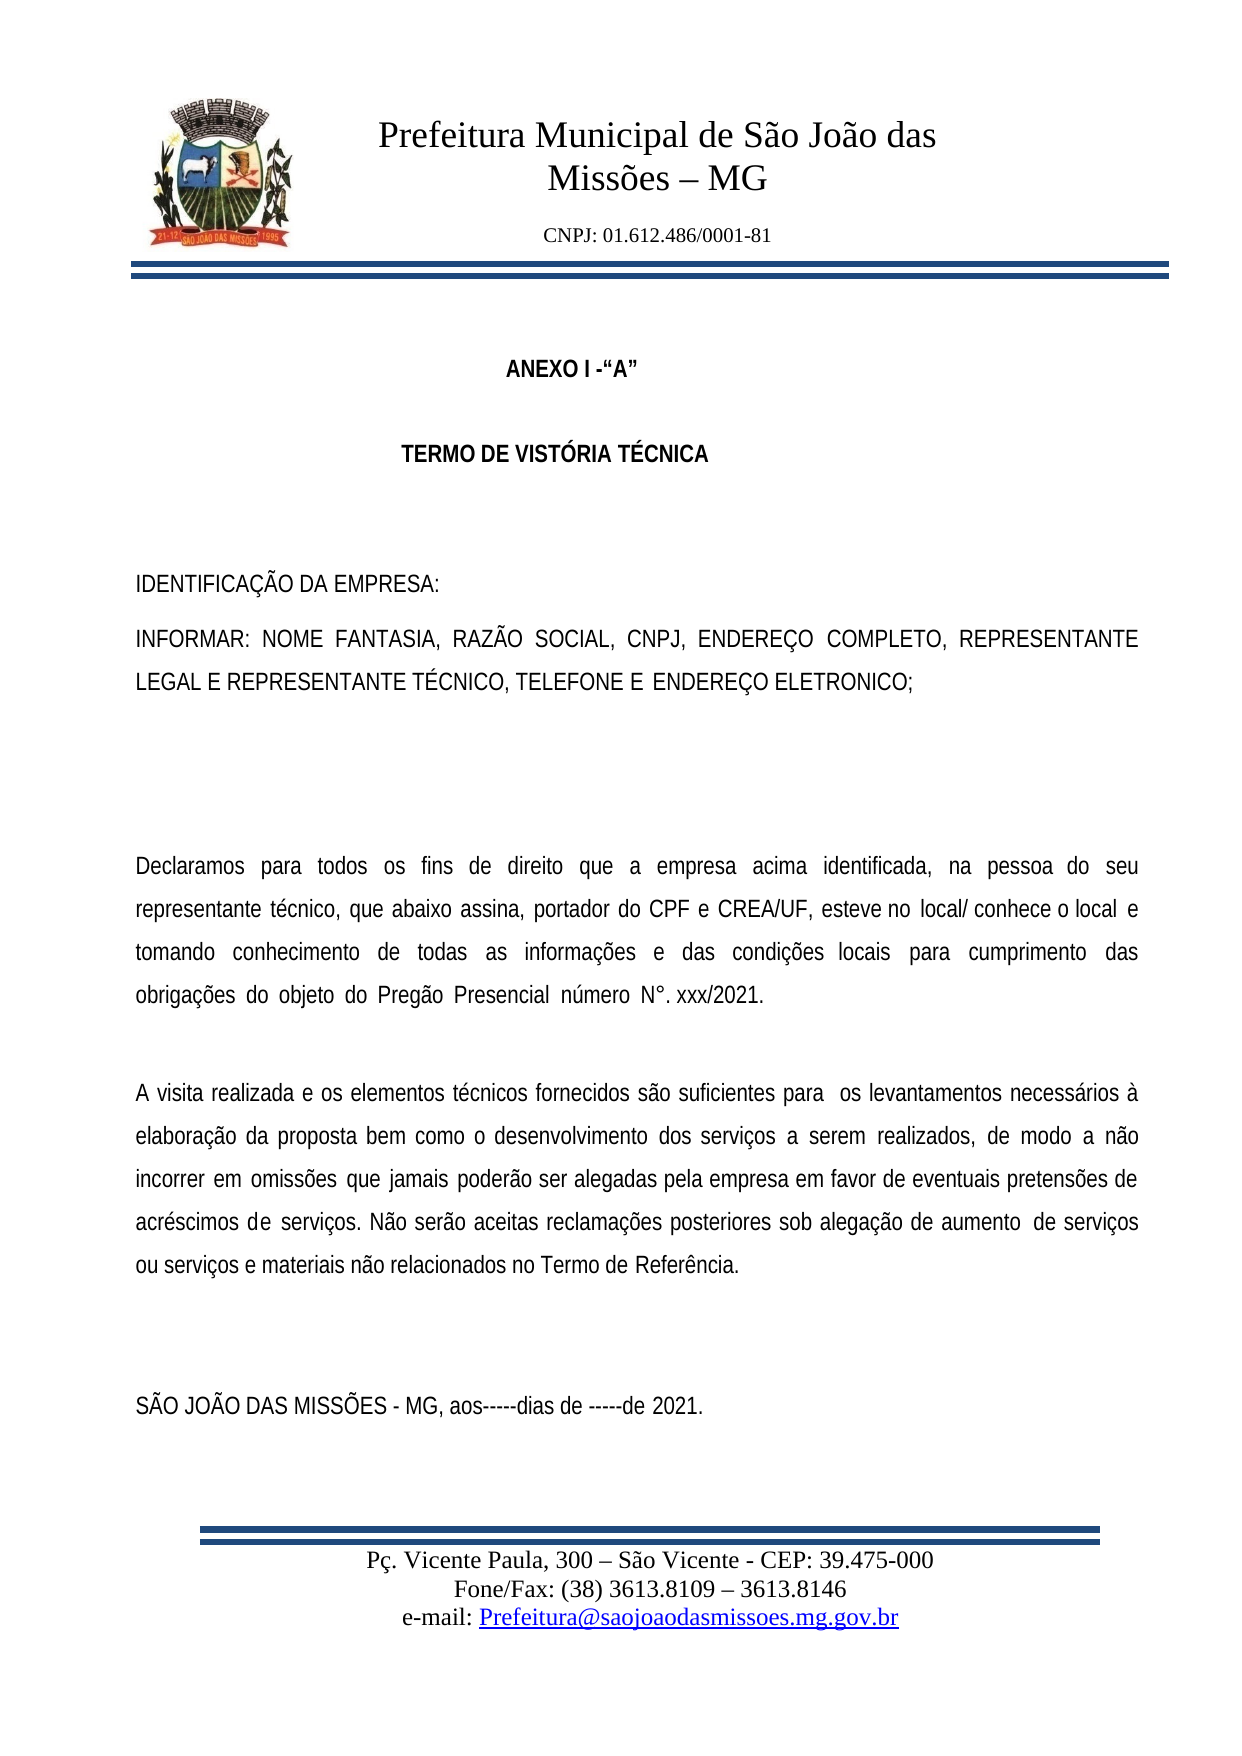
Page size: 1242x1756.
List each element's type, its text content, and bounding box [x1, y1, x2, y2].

text IDENTIFICAÇÃO DA EMPRESA: [135, 568, 1164, 597]
text Declaramos para todos os fins de direito que a empresa acima identificada, na pessoa do seu representante técnico, que abaixo assina, portador do CPF e CREA/UF, esteve no local/ conhece o local e tomando conhecimento de todas as informações e das condições locais para cumprimento das obrigações do objeto do Pregão Presencial número N°. xxx/2021. [135, 851, 1139, 1008]
text TERMO DE VISTÓRIA TÉCNICA [148, 439, 1138, 468]
text SÃO JOÃO DAS MISSÕES - MG, aos-----dias de -----de 2021. [135, 1391, 1164, 1420]
text A visita realizada e os elementos técnicos fornecidos são suficientes para os levantamentos necessários à elaboração da proposta bem como o desenvolvimento dos serviços a serem realizados, de modo a não incorrer em omissões que jamais poderão ser alegadas pela empresa em favor de eventuais pretensões de acréscimos de serviços. Não serão aceitas reclamações posteriores sob alegação de aumento de serviços ou serviços e materiais não relacionados no Termo de Referência. [135, 1078, 1139, 1278]
text INFORMAR: NOME FANTASIA, RAZÃO SOCIAL, CNPJ, ENDEREÇO COMPLETO, REPRESENTANTE LEGAL E REPRESENTANTE TÉCNICO, TELEFONE E ENDEREÇO ELETRONICO; [135, 624, 1139, 696]
picture [142, 98, 294, 252]
text ANEXO I -“A” [506, 353, 781, 382]
